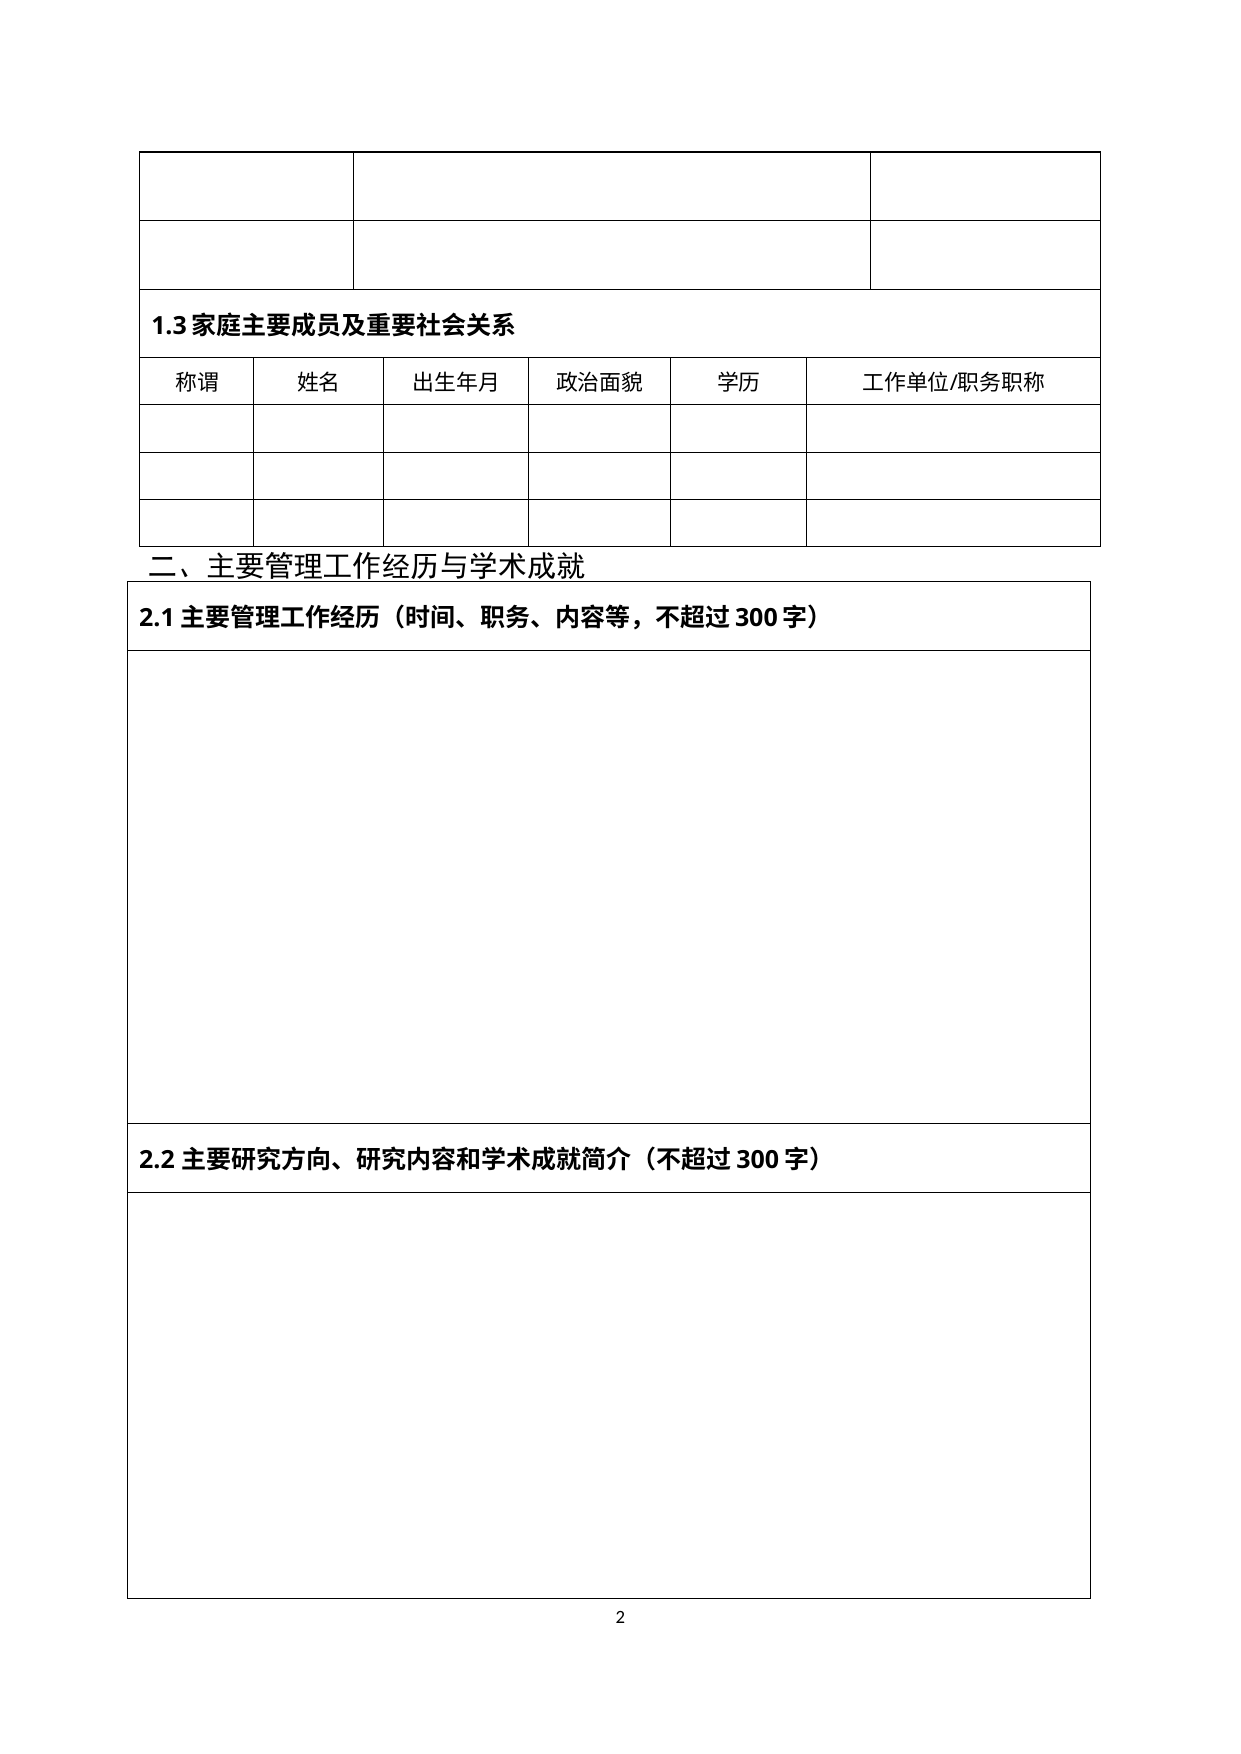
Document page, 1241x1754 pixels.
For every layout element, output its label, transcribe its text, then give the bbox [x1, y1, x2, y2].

table_cell [871, 153, 1100, 220]
table_cell 工作单位/职务职称 [807, 358, 1100, 404]
table_cell [807, 500, 1100, 546]
table_cell [128, 1193, 1090, 1598]
table_cell [140, 453, 253, 499]
table_cell 1.3家庭主要成员及重要社会关系 [140, 290, 1100, 357]
table_cell [354, 153, 870, 220]
table_cell [354, 221, 870, 288]
table_cell [384, 500, 528, 546]
table_cell 学历 [671, 358, 806, 404]
table_cell [140, 153, 353, 220]
text 二、主要管理工作经历与学术成就 [148, 547, 1093, 581]
table_cell 姓名 [254, 358, 383, 404]
table_cell [671, 405, 806, 452]
table_cell 出生年月 [384, 358, 528, 404]
table_cell [807, 405, 1100, 452]
table_cell [871, 221, 1100, 288]
table_cell 2.2 主要研究方向、研究内容和学术成就简介（不超过300字） [128, 1124, 1090, 1192]
table_cell [254, 500, 383, 546]
table_cell [529, 500, 670, 546]
table_cell [128, 651, 1090, 1123]
table_cell [384, 453, 528, 499]
table_cell [384, 405, 528, 452]
table_cell [529, 453, 670, 499]
table_cell 政治面貌 [529, 358, 670, 404]
table_cell [254, 405, 383, 452]
table_cell [671, 500, 806, 546]
table_cell 称谓 [140, 358, 253, 404]
table_cell [140, 221, 353, 288]
table_cell [140, 405, 253, 452]
table_cell [671, 453, 806, 499]
table_cell [529, 405, 670, 452]
table_cell [807, 453, 1100, 499]
table_header 2.1主要管理工作经历（时间、职务、内容等，不超过300字） [128, 582, 1090, 649]
table_cell [140, 500, 253, 546]
table_cell [254, 453, 383, 499]
